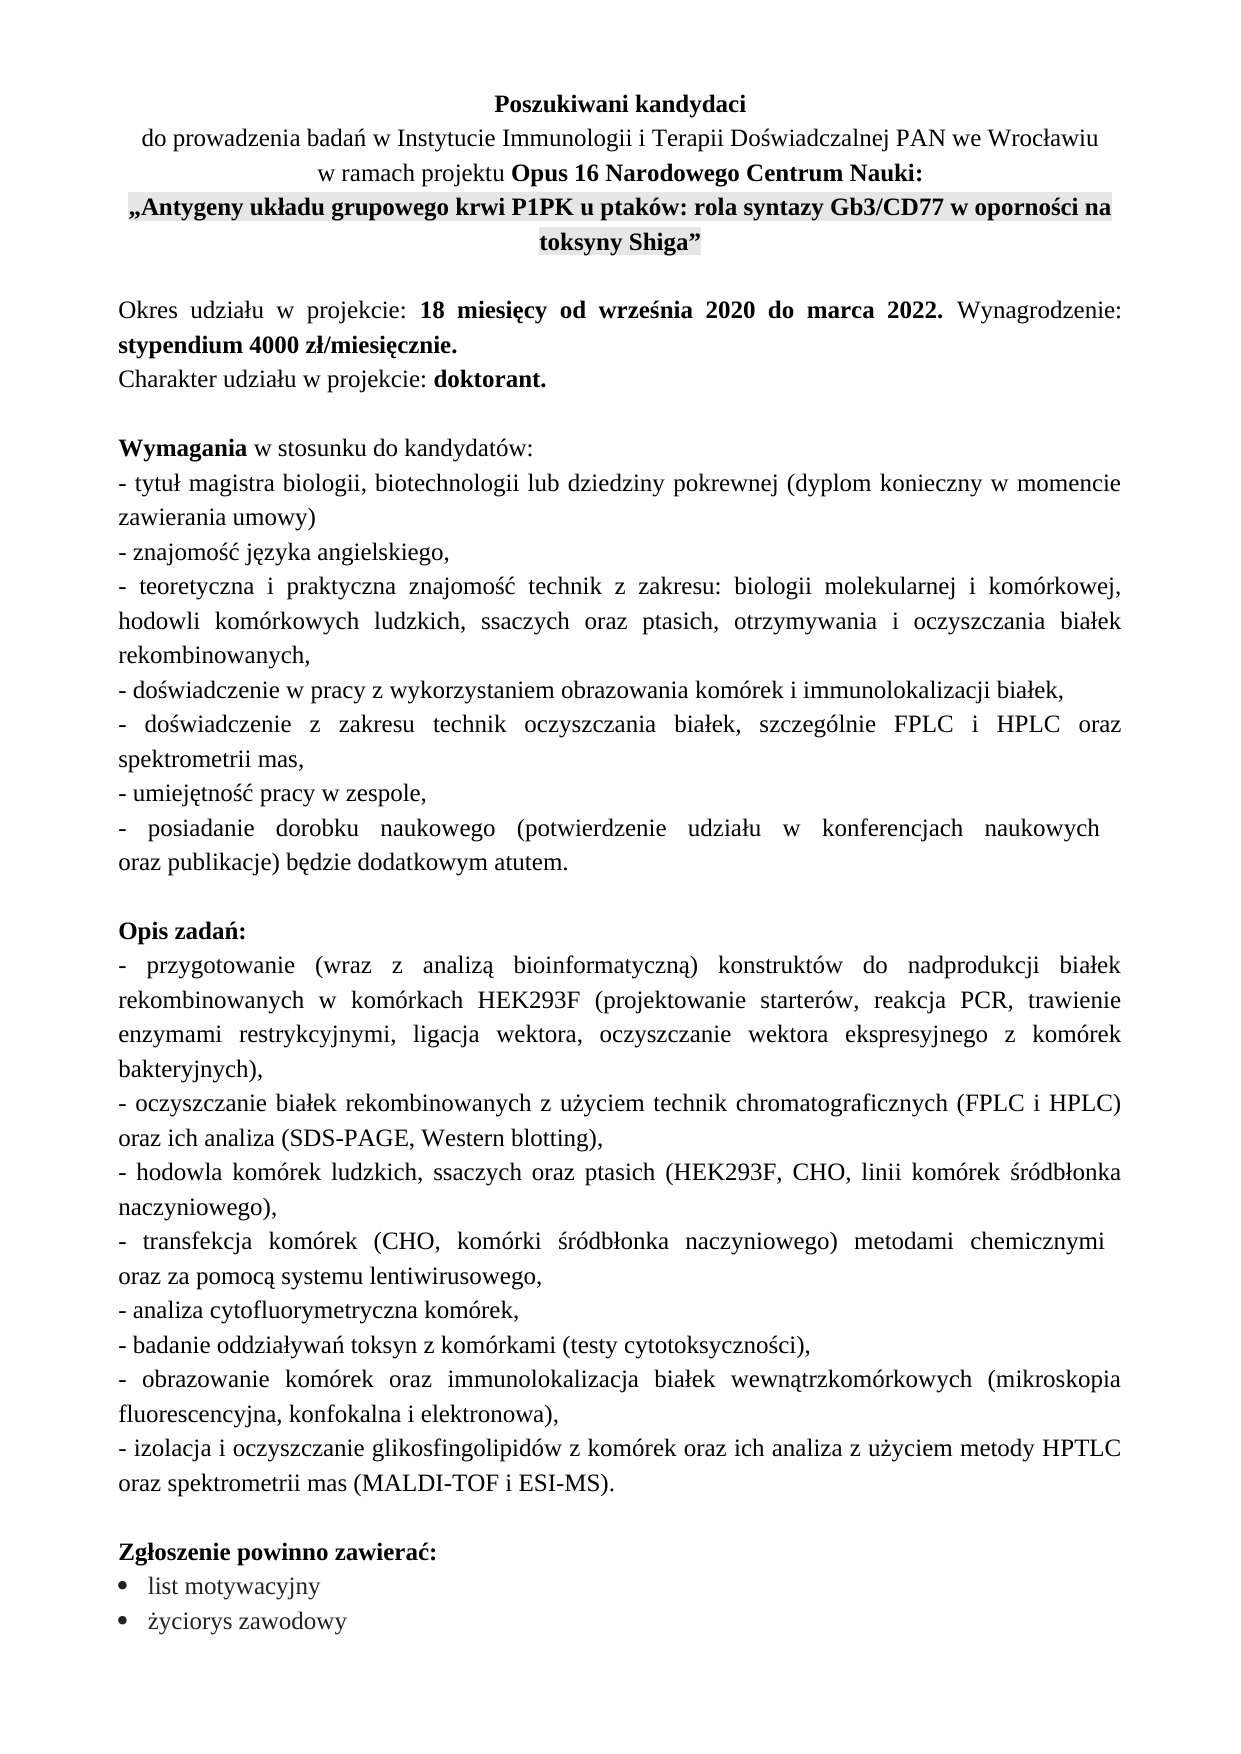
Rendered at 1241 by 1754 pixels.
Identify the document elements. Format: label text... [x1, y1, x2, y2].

text - umiejętność pracy w zespole, [118, 778, 1122, 807]
subtitle w ramach projektu Opus 16 Narodowego Centrum Nauki: [118, 158, 1122, 186]
text do prowadzenia badań w Instytucie Immunologii i Terapii Doświadczalnej PAN we Wrocławiu [118, 123, 1122, 152]
text - oczyszczanie białek rekombinowanych z użyciem technik chromatograficznych (FPLC i HPLC) oraz ich analiza (SDS-PAGE, Western blotting), [118, 1088, 1122, 1152]
text - hodowla komórek ludzkich, ssaczych oraz ptasich (HEK293F, CHO, linii komórek śródbłonka naczyniowego), [118, 1157, 1122, 1221]
text „Antygeny układu grupowego krwi P1PK u ptaków: rola syntazy Gb3/CD77 w oporności na toksyny Shiga” [118, 192, 1122, 255]
list życiorys zawodowy [118, 1606, 1122, 1634]
text Charakter udziału w projekcie: doktorant. [118, 364, 1122, 393]
text - przygotowanie (wraz z analizą bioinformatyczną) konstruktów do nadprodukcji białek rekombinowanych w komórkach HEK293F (projektowanie starterów, reakcja PCR, trawienie enzymami restrykcyjnymi, ligacja wektora, oczyszczanie wektora ekspresyjnego z komórek bakteryjnych), [118, 951, 1122, 1083]
text Okres udziału w projekcie: 18 miesięcy od września 2020 do marca 2022. Wynagrodzenie: stypendium 4000 zł/miesięcznie. [118, 296, 1122, 359]
text - doświadczenie w pracy z wykorzystaniem obrazowania komórek i immunolokalizacji białek, [118, 675, 1122, 703]
text - badanie oddziaływań toksyn z komórkami (testy cytotoksyczności), [118, 1330, 1122, 1359]
text - doświadczenie z zakresu technik oczyszczania białek, szczególnie FPLC i HPLC oraz spektrometrii mas, [118, 709, 1122, 772]
text Opis zadań: [118, 916, 1122, 945]
text - transfekcja komórek (CHO, komórki śródbłonka naczyniowego) metodami chemicznymi oraz za pomocą systemu lentiwirusowego, [118, 1226, 1122, 1290]
text Wymagania w stosunku do kandydatów: [118, 433, 1122, 462]
list list motywacyjny [118, 1571, 1122, 1600]
text Zgłoszenie powinno zawierać: [118, 1537, 1122, 1566]
text - analiza cytofluorymetryczna komórek, [118, 1295, 1122, 1324]
text - teoretyczna i praktyczna znajomość technik z zakresu: biologii molekularnej i komórkowej, hodowli komórkowych ludzkich, ssaczych oraz ptasich, otrzymywania i oczyszczania białek rekombinowanych, [118, 571, 1122, 669]
subtitle Poszukiwani kandydaci [118, 89, 1122, 117]
text - izolacja i oczyszczanie glikosfingolipidów z komórek oraz ich analiza z użyciem metody HPTLC oraz spektrometrii mas (MALDI-TOF i ESI-MS). [118, 1433, 1122, 1497]
text - znajomość języka angielskiego, [118, 537, 1122, 566]
text - tytuł magistra biologii, biotechnologii lub dziedziny pokrewnej (dyplom konieczny w momencie zawierania umowy) [118, 468, 1122, 531]
text - obrazowanie komórek oraz immunolokalizacja białek wewnątrzkomórkowych (mikroskopia fluorescencyjna, konfokalna i elektronowa), [118, 1364, 1122, 1428]
text - posiadanie dorobku naukowego (potwierdzenie udziału w konferencjach naukowych oraz publikacje) będzie dodatkowym atutem. [118, 813, 1122, 876]
